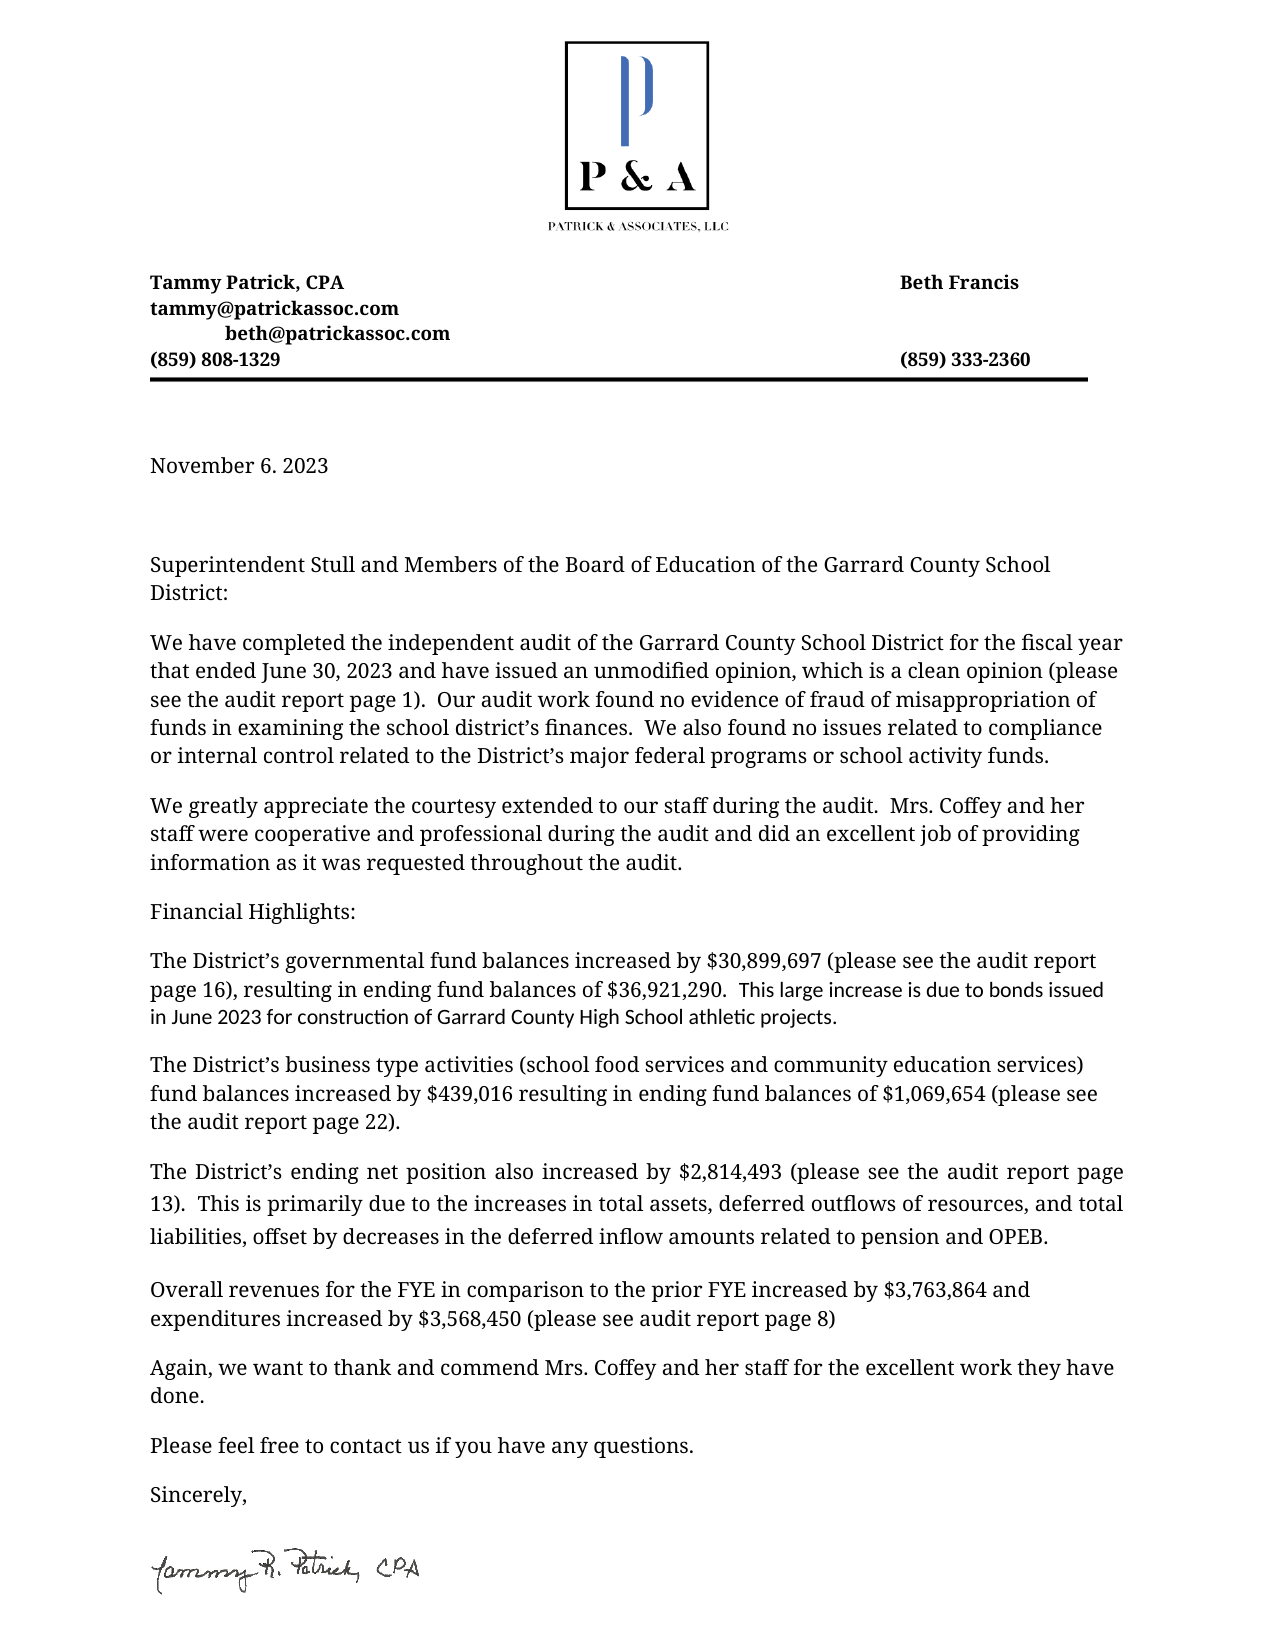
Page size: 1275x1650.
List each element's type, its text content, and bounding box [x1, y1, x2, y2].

text The District’s business type activities (school food services and community education services) fund balances increased by $439,016 resulting in ending fund balances of $1,069,654 (please see the audit report page 22). [150, 1051, 1125, 1136]
text Sincerely, [150, 1480, 1125, 1508]
text Superintendent Stull and Members of the Board of Education of the Garrard County School District: [150, 550, 1125, 607]
text Overall revenues for the FYE in comparison to the prior FYE increased by $3,763,864 and expenditures increased by $3,568,450 (please see audit report page 8) [150, 1275, 1125, 1332]
text tammy@patrickassoc.com beth@patrickassoc.com [150, 295, 1125, 346]
text Please feel free to contact us if you have any questions. [150, 1431, 1125, 1459]
picture [150, 1529, 432, 1618]
text (859) 808-1329 (859) 333-2360 [150, 346, 1125, 371]
text Tammy Patrick, CPA Beth Francis [150, 269, 1125, 295]
picture [150, 371, 1088, 387]
text We have completed the independent audit of the Garrard County School District for the fiscal year that ended June 30, 2023 and have issued an unmodified opinion, which is a clean opinion (please see the audit report page 1). Our audit work found no evidence of fraud of misappropriation of funds in examining the school district’s finances. We also found no issues related to compliance or internal control related to the District’s major federal programs or school activity funds. [150, 628, 1125, 770]
text Again, we want to thank and commend Mrs. Coffey and her staff for the excellent work they have done. [150, 1353, 1125, 1410]
text The District’s ending net position also increased by $2,814,493 (please see the audit report page 13). This is primarily due to the increases in total assets, deferred outflows of resources, and total liabilities, offset by decreases in the deferred inflow amounts related to pension and OPEB. [150, 1157, 1125, 1250]
text November 6. 2023 [150, 452, 1125, 480]
picture [534, 28, 741, 245]
text Financial Highlights: [150, 897, 1125, 925]
text The District’s governmental fund balances increased by $30,899,697 (please see the audit report page 16), resulting in ending fund balances of $36,921,290. This large increase is due to bonds issued in June 2023 for construction of Garrard County High School athletic projects. [150, 946, 1125, 1030]
text We greatly appreciate the courtesy extended to our staff during the audit. Mrs. Coffey and her staff were cooperative and professional during the audit and did an excellent job of providing information as it was requested throughout the audit. [150, 791, 1125, 876]
